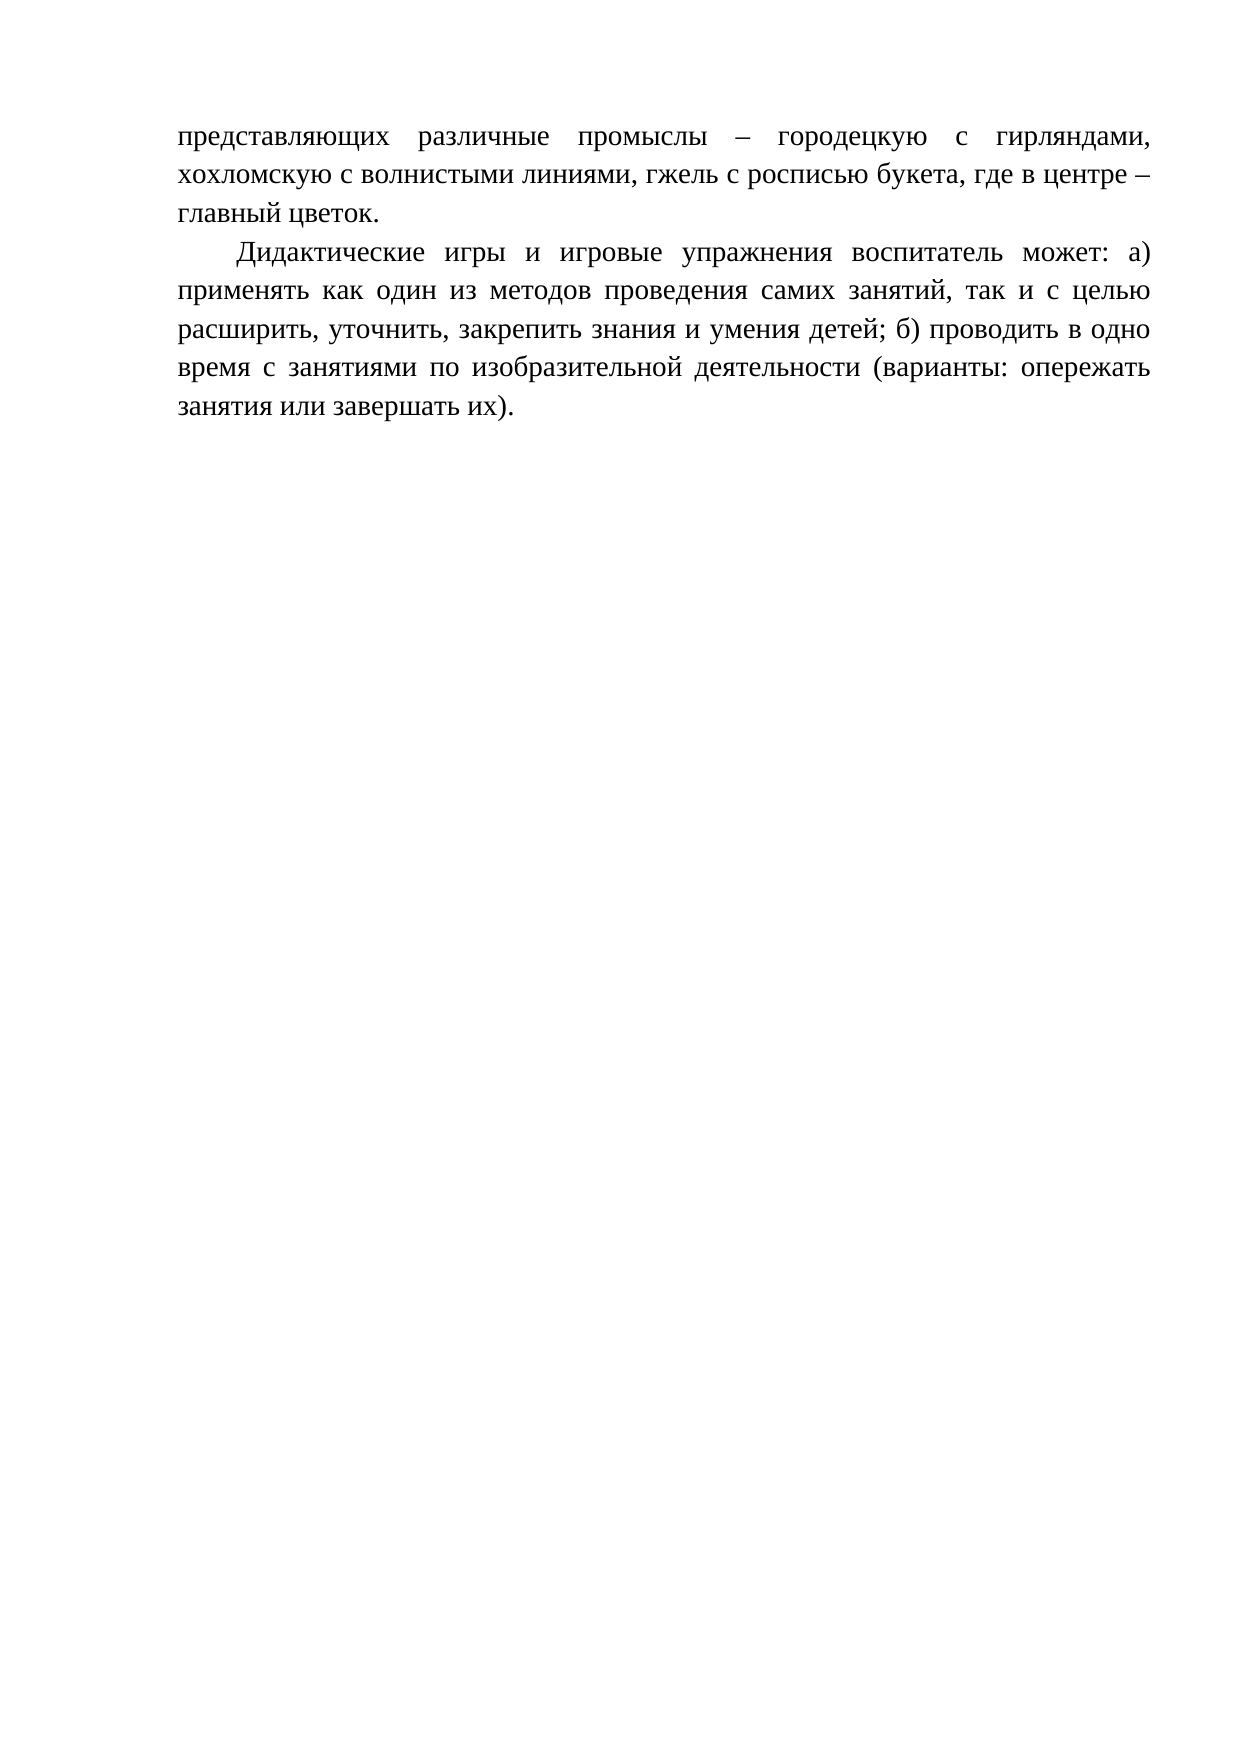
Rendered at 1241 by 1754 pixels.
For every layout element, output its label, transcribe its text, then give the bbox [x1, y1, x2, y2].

text Дидактические игры и игровые упражнения воспитатель может: а) применять как один из методов проведения самих занятий, так и с целью расширить, уточнить, закрепить знания и умения детей; б) проводить в одно время с занятиями по изобразительной деятельности (варианты: опережать занятия или завершать их). [177, 234, 1152, 421]
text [177, 118, 1152, 229]
